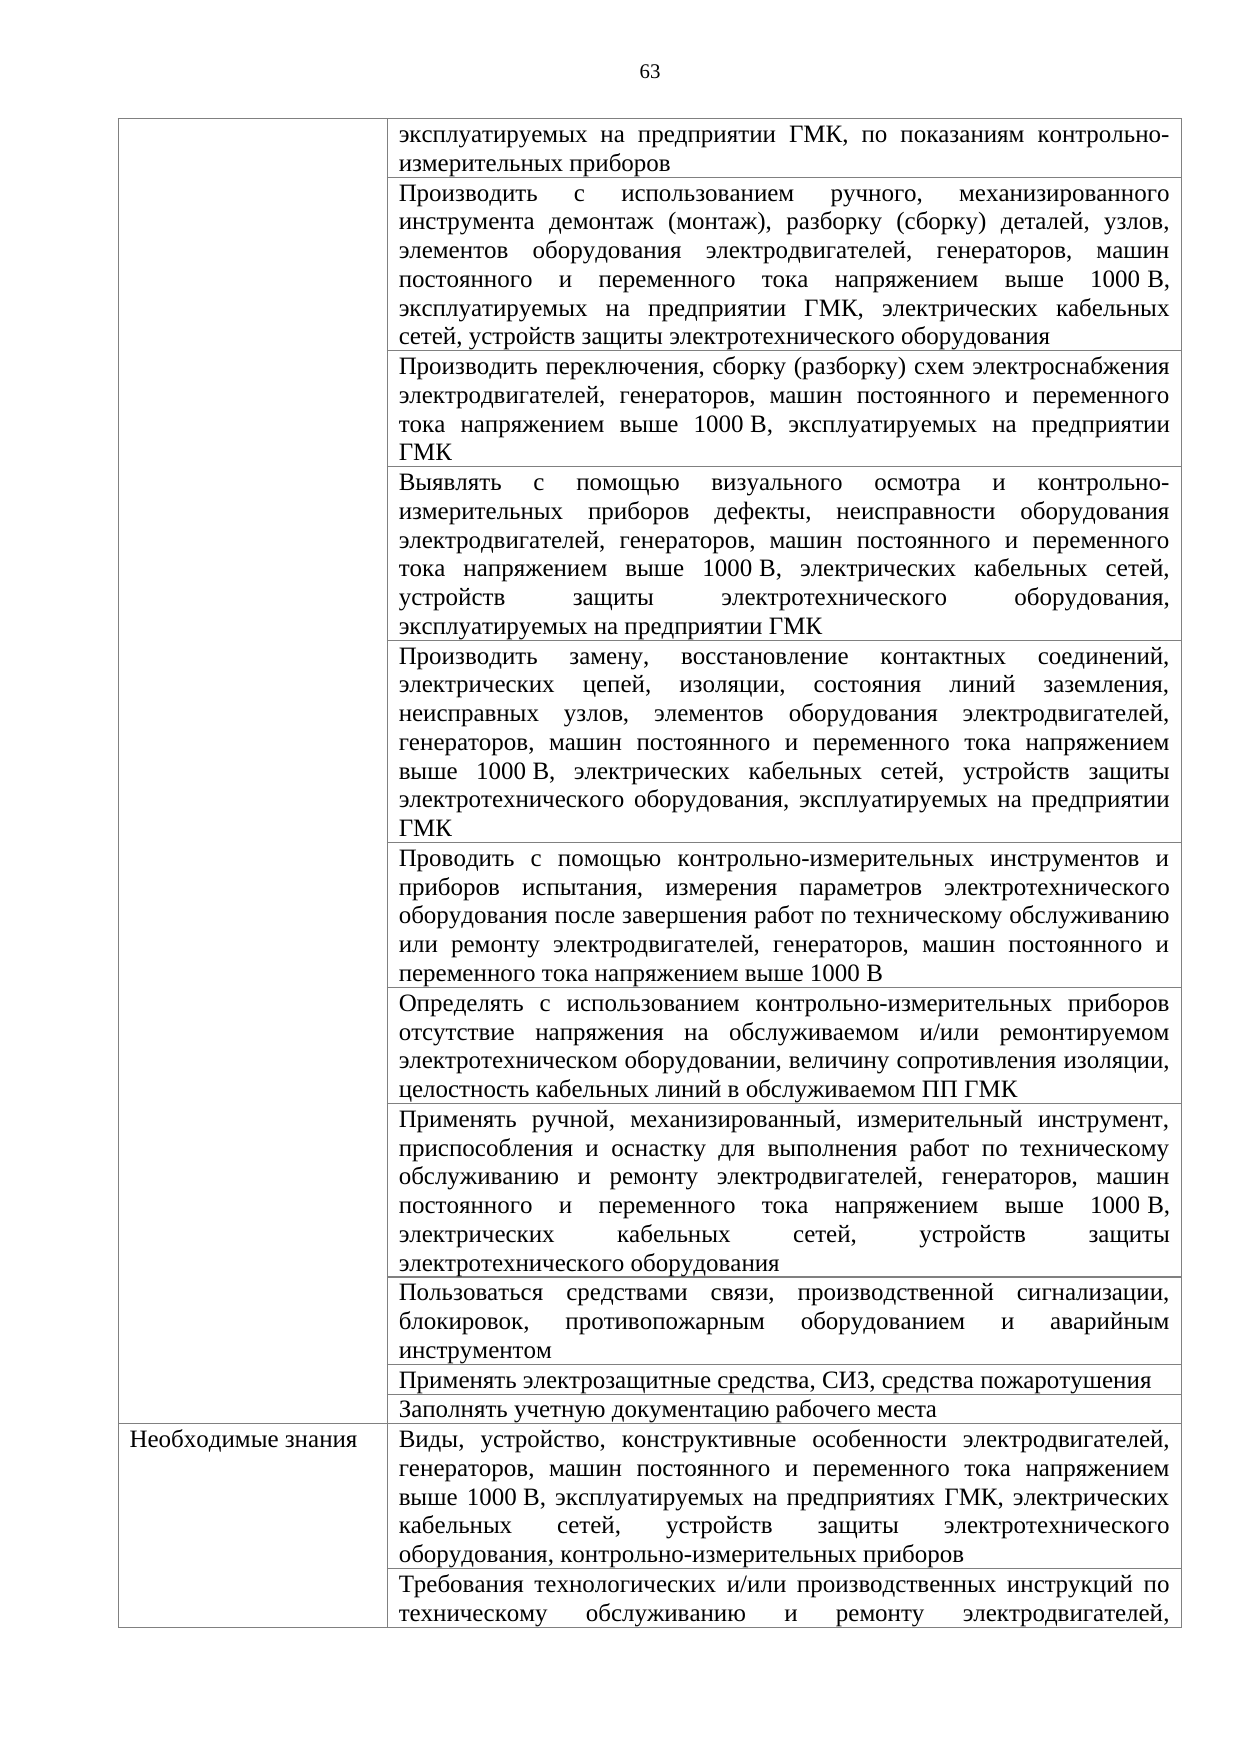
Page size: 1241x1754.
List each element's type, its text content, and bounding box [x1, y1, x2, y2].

table_cell Производить замену, восстановление контактных соединений, электрических цепей, изоляции, состояния линий заземления, неисправных узлов, элементов оборудования электродвигателей, генераторов, машин постоянного и переменного тока напряжением выше 1000 В, электрических кабельных сетей, устройств защиты электротехнического оборудования, эксплуатируемых на предприятии ГМК [388, 641, 1181, 842]
table_cell Заполнять учетную документацию рабочего места [388, 1395, 1181, 1423]
table_cell Выявлять с помощью визуального осмотра и контрольно-измерительных приборов дефекты, неисправности оборудования электродвигателей, генераторов, машин постоянного и переменного тока напряжением выше 1000 В, электрических кабельных сетей, устройств защиты электротехнического оборудования, эксплуатируемых на предприятии ГМК [388, 467, 1181, 640]
table_cell Производить с использованием ручного, механизированного инструмента демонтаж (монтаж), разборку (сборку) деталей, узлов, элементов оборудования электродвигателей, генераторов, машин постоянного и переменного тока напряжением выше 1000 В, эксплуатируемых на предприятии ГМК, электрических кабельных сетей, устройств защиты электротехнического оборудования [388, 178, 1181, 350]
table_cell Производить переключения, сборку (разборку) схем электроснабжения электродвигателей, генераторов, машин постоянного и переменного тока напряжением выше 1000 В, эксплуатируемых на предприятии ГМК [388, 351, 1181, 466]
table_cell Определять с использованием контрольно-измерительных приборов отсутствие напряжения на обслуживаемом и/или ремонтируемом электротехническом оборудовании, величину сопротивления изоляции, целостность кабельных линий в обслуживаемом ПП ГМК [388, 988, 1181, 1103]
table_cell Необходимые знания [119, 1424, 387, 1627]
table_cell Проводить с помощью контрольно-измерительных инструментов и приборов испытания, измерения параметров электротехнического оборудования после завершения работ по техническому обслуживанию или ремонту электродвигателей, генераторов, машин постоянного и переменного тока напряжением выше 1000 В [388, 843, 1181, 987]
table_cell Пользоваться средствами связи, производственной сигнализации, блокировок, противопожарным оборудованием и аварийным инструментом [388, 1278, 1181, 1364]
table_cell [388, 1569, 1181, 1627]
table_cell Применять электрозащитные средства, СИЗ, средства пожаротушения [388, 1365, 1181, 1393]
table_cell Применять ручной, механизированный, измерительный инструмент, приспособления и оснастку для выполнения работ по техническому обслуживанию и ремонту электродвигателей, генераторов, машин постоянного и переменного тока напряжением выше 1000 В, электрических кабельных сетей, устройств защиты электротехнического оборудования [388, 1104, 1181, 1276]
table_cell Виды, устройство, конструктивные особенности электродвигателей, генераторов, машин постоянного и переменного тока напряжением выше 1000 В, эксплуатируемых на предприятиях ГМК, электрических кабельных сетей, устройств защиты электротехнического оборудования, контрольно-измерительных приборов [388, 1424, 1181, 1568]
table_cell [388, 119, 1181, 177]
